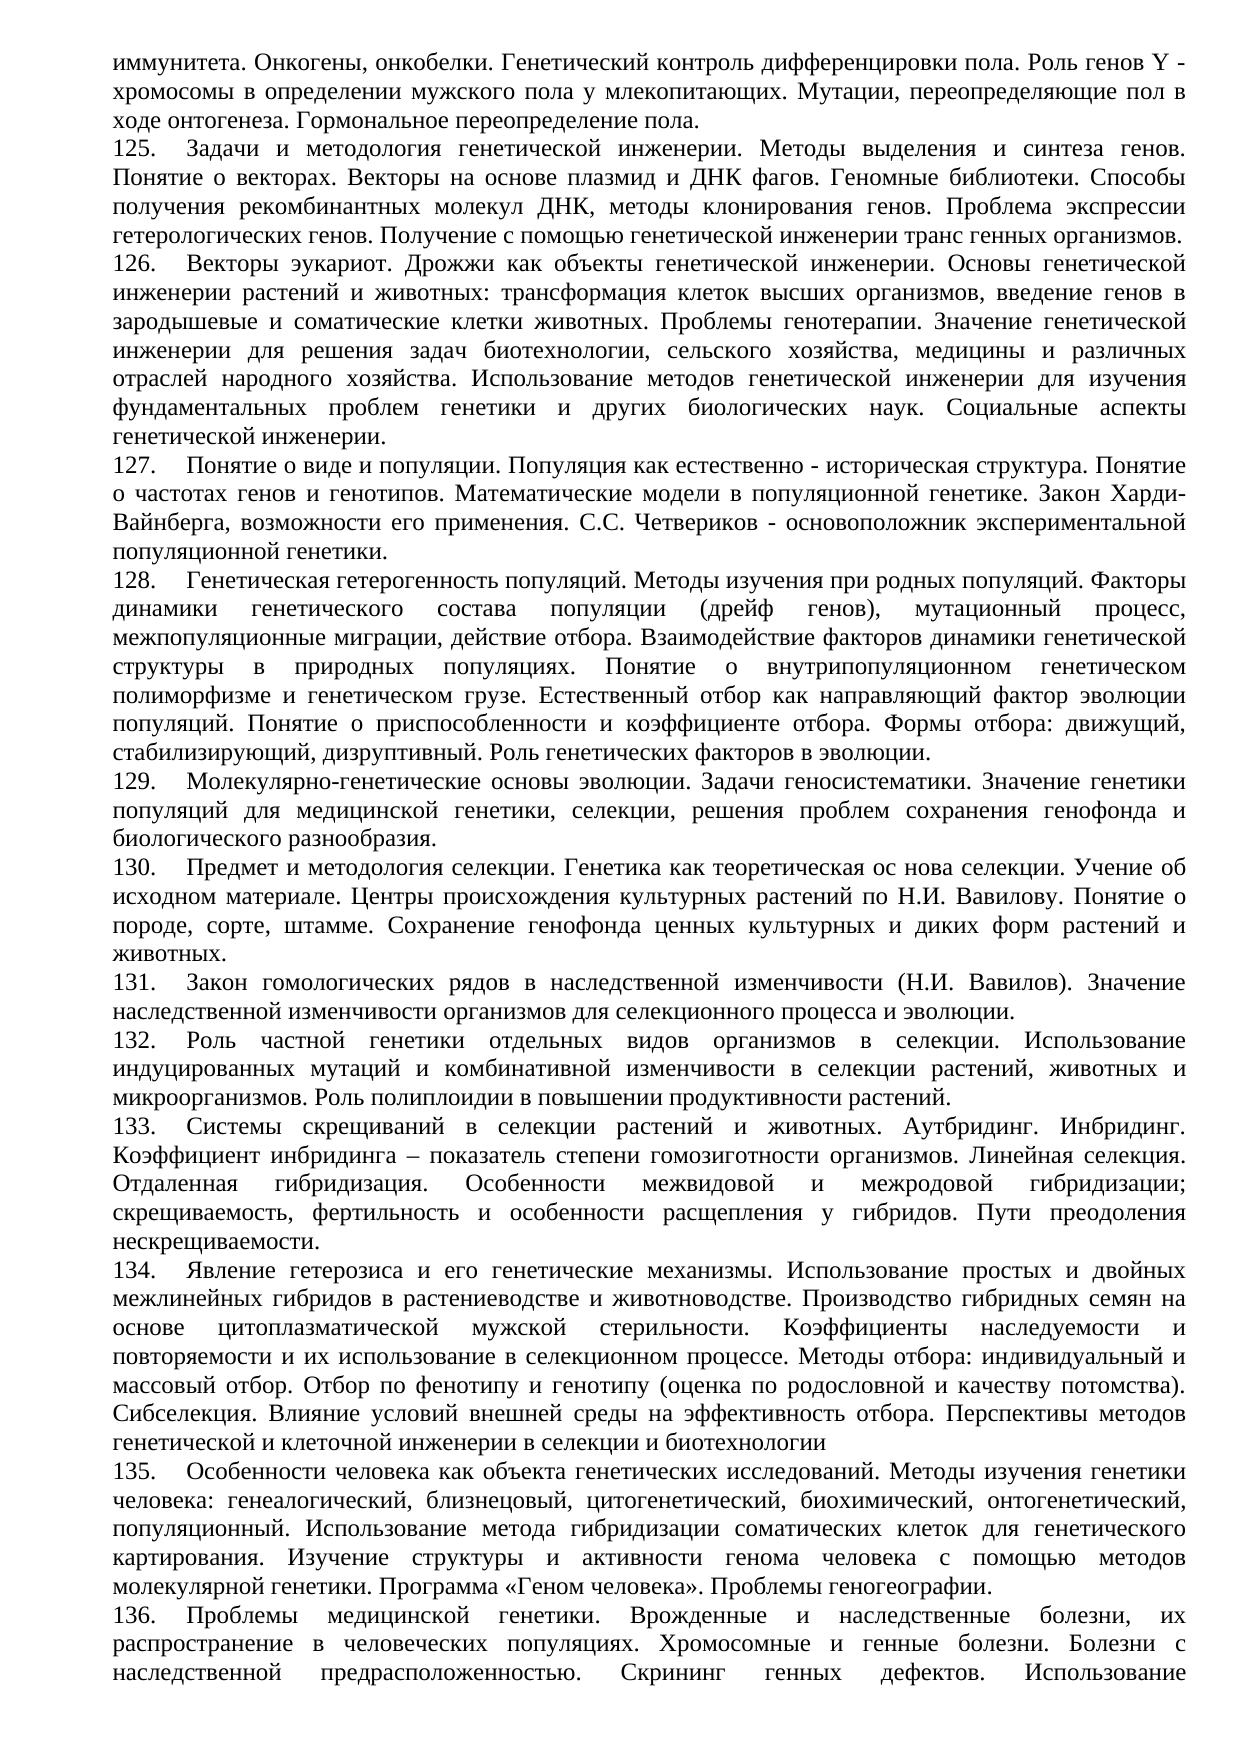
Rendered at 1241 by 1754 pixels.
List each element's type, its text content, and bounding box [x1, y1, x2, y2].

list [112, 47, 1187, 133]
list Векторы эукариот. Дрожжи как объекты генетической инженерии. Основы генетической инженерии растений и животных: трансформация клеток высших организмов, введение генов в зародышевые и соматические клетки животных. Проблемы генотерапии. Значение генетической инженерии для решения задач биотехнологии, сельского хозяйства, медицины и различных отраслей народного хозяйства. Использование методов генетической инженерии для изучения фундаментальных проблем генетики и других биологических наук. Социальные аспекты генетической инженерии. [112, 248, 1187, 450]
list Роль частной генетики отдельных видов организмов в селекции. Использование индуцированных мутаций и комбинативной изменчивости в селекции растений, животных и микроорганизмов. Роль полиплоидии в повышении продуктивности растений. [112, 1025, 1187, 1111]
list Понятие о виде и популяции. Популяция как естественно - историческая структура. Понятие о частотах генов и генотипов. Математические модели в популяционной генетике. Закон Харди-Вайнберга, возможности его применения. С.С. Четвериков - основоположник экспериментальной популяционной генетики. [112, 450, 1187, 565]
list Задачи и методология генетической инженерии. Методы выделения и синтеза генов. Понятие о векторах. Векторы на основе плазмид и ДНК фагов. Геномные библиотеки. Способы получения рекомбинантных молекул ДНК, методы клонирования генов. Проблема экспрессии гетерологических генов. Получение с помощью генетической инженерии транс генных организмов. [112, 133, 1187, 248]
list Системы скрещиваний в селекции растений и животных. Аутбридинг. Инбридинг. Коэффициент инбридинга – показатель степени гомозиготности организмов. Линейная селекция. Отдаленная гибридизация. Особенности межвидовой и межродовой гибридизации; скрещиваемость, фертильность и особенности расщепления у гибридов. Пути преодоления нескрещиваемости. [112, 1111, 1187, 1255]
list Молекулярно-генетические основы эволюции. Задачи геносистематики. Значение генетики популяций для медицинской генетики, селекции, решения проблем сохранения генофонда и биологического разнообразия. [112, 766, 1187, 852]
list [112, 1600, 1187, 1686]
list Предмет и методология селекции. Генетика как теоретическая ос нова селекции. Учение об исходном материале. Центры происхождения культурных растений по Н.И. Вавилову. Понятие о породе, сорте, штамме. Сохранение генофонда ценных культурных и диких форм растений и животных. [112, 852, 1187, 967]
list Явление гетерозиса и его генетические механизмы. Использование простых и двойных межлинейных гибридов в растениеводстве и животноводстве. Производство гибридных семян на основе цитоплазматической мужской стерильности. Коэффициенты наследуемости и повторяемости и их использование в селекционном процессе. Методы отбора: индивидуальный и массовый отбор. Отбор по фенотипу и генотипу (оценка по родословной и качеству потомства). Сибселекция. Влияние условий внешней среды на эффективность отбора. Перспективы методов генетической и клеточной инженерии в селекции и биотехнологии [112, 1255, 1187, 1456]
list Закон гомологических рядов в наследственной изменчивости (Н.И. Вавилов). Значение наследственной изменчивости организмов для селекционного процесса и эволюции. [112, 967, 1187, 1025]
list Особенности человека как объекта генетических исследований. Методы изучения генетики человека: генеалогический, близнецовый, цитогенетический, биохимический, онтогенетический, популяционный. Использование метода гибридизации соматических клеток для генетического картирования. Изучение структуры и активности генома человека с помощью методов молекулярной генетики. Программа «Геном человека». Проблемы геногеографии. [112, 1456, 1187, 1600]
list Генетическая гетерогенность популяций. Методы изучения при родных популяций. Факторы динамики генетического состава популяции (дрейф генов), мутационный процесс, межпопуляционные миграции, действие отбора. Взаимодействие факторов динамики генетической структуры в природных популяциях. Понятие о внутрипопуляционном генетическом полиморфизме и генетическом грузе. Естественный отбор как направляющий фактор эволюции популяций. Понятие о приспособленности и коэффициенте отбора. Формы отбора: движущий, стабилизирующий, дизруптивный. Роль генетических факторов в эволюции. [112, 565, 1187, 766]
